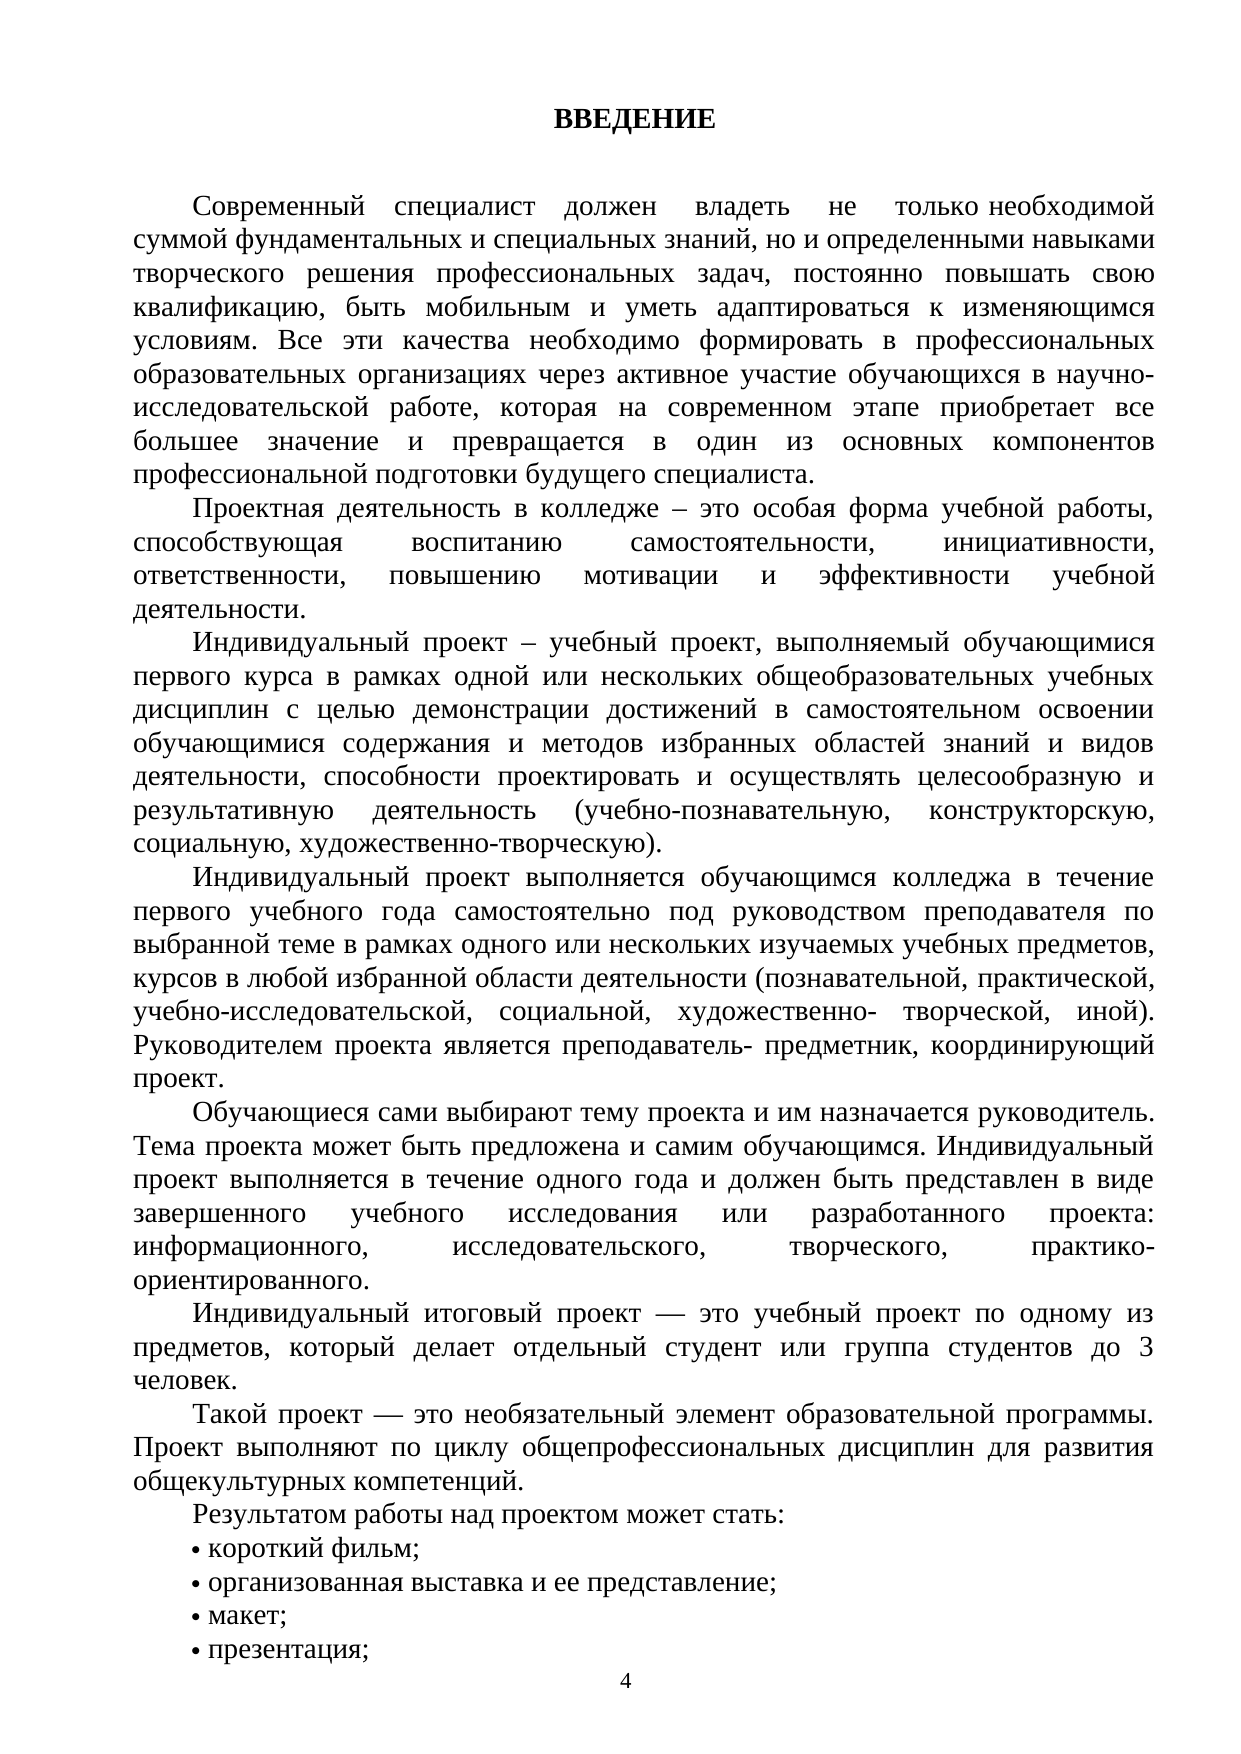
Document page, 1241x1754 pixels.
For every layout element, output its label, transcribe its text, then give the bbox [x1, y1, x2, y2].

list мaкет; [133, 1597, 1155, 1631]
text Индивидуальный проект – учебный проект, выполняемый обучающимися первого курса в рамках одной или нескольких общеобразовательных учебных дисциплин с целью демонстрации достижений в самостоятельном освоении обучающимися содержания и методов избранных областей знаний и видов деятельности, способности проектировать и осуществлять целесообразную и результативную деятельность (учебно-познавательную, конструкторскую, социальную, художественно-творческую). [133, 624, 1155, 859]
list короткий фильм; [133, 1530, 1155, 1564]
text Индивидуальный проект выполняется обучающимся колледжа в течение первого учебного года самостоятельно под руководством преподавателя по выбранной теме в рамках одного или нескольких изучаемых учебных предметов, курсов в любой избранной области деятельности (познавательной, практической, учебно-исследовательской, социальной, художественно- творческой, иной). Руководителем проекта является преподаватель- предметник, координирующий проект. [133, 859, 1155, 1094]
text Обучающиеся сами выбирают тему проекта и им назначается руководитель. Тема проекта может быть предложена и самим обучающимся. Индивидуальный проект выполняется в течение одного года и должен быть представлен в виде завершенного учебного исследования или разработанного проекта: информационного, исследовательского, творческого, практико- ориентированного. [133, 1094, 1155, 1295]
list презентация; [133, 1631, 1155, 1664]
subtitle ВВЕДЕНИЕ [321, 101, 949, 135]
text Результатом работы над проектом может стать: [133, 1497, 1155, 1530]
text Проектная деятельность в колледже – это особая форма учебной работы, способствующая воспитанию самостоятельности, инициативности, ответственности, повышению мотивации и эффективности учебной деятельности. [133, 490, 1155, 624]
list организованная выставка и ее представление; [133, 1564, 1155, 1597]
text Индивидуальный итоговый проект — это учебный проект по одному из предметов, который делает отдельный студент или группа студентов до 3 человек. [133, 1295, 1155, 1396]
text Такой проект — это необязательный элемент образовательной программы. Проект выполняют по циклу общепрофессиональных дисциплин для развития общекультурных компетенций. [133, 1396, 1155, 1497]
text Современный специалист должен владеть не только необходимой суммой фундаментальных и специальных знаний, но и определенными навыками творческого решения профессиональных задач, постоянно повышать свою квалификацию, быть мобильным и уметь адаптироваться к изменяющимся условиям. Все эти качества необходимо формировать в профессиональных образовательных организациях через активное участие обучающихся в научно-исследовательской работе, которая на современном этапе приобретает все большее значение и превращается в один из основных компонентов профессиональной подготовки будущего специалиста. [133, 188, 1155, 490]
